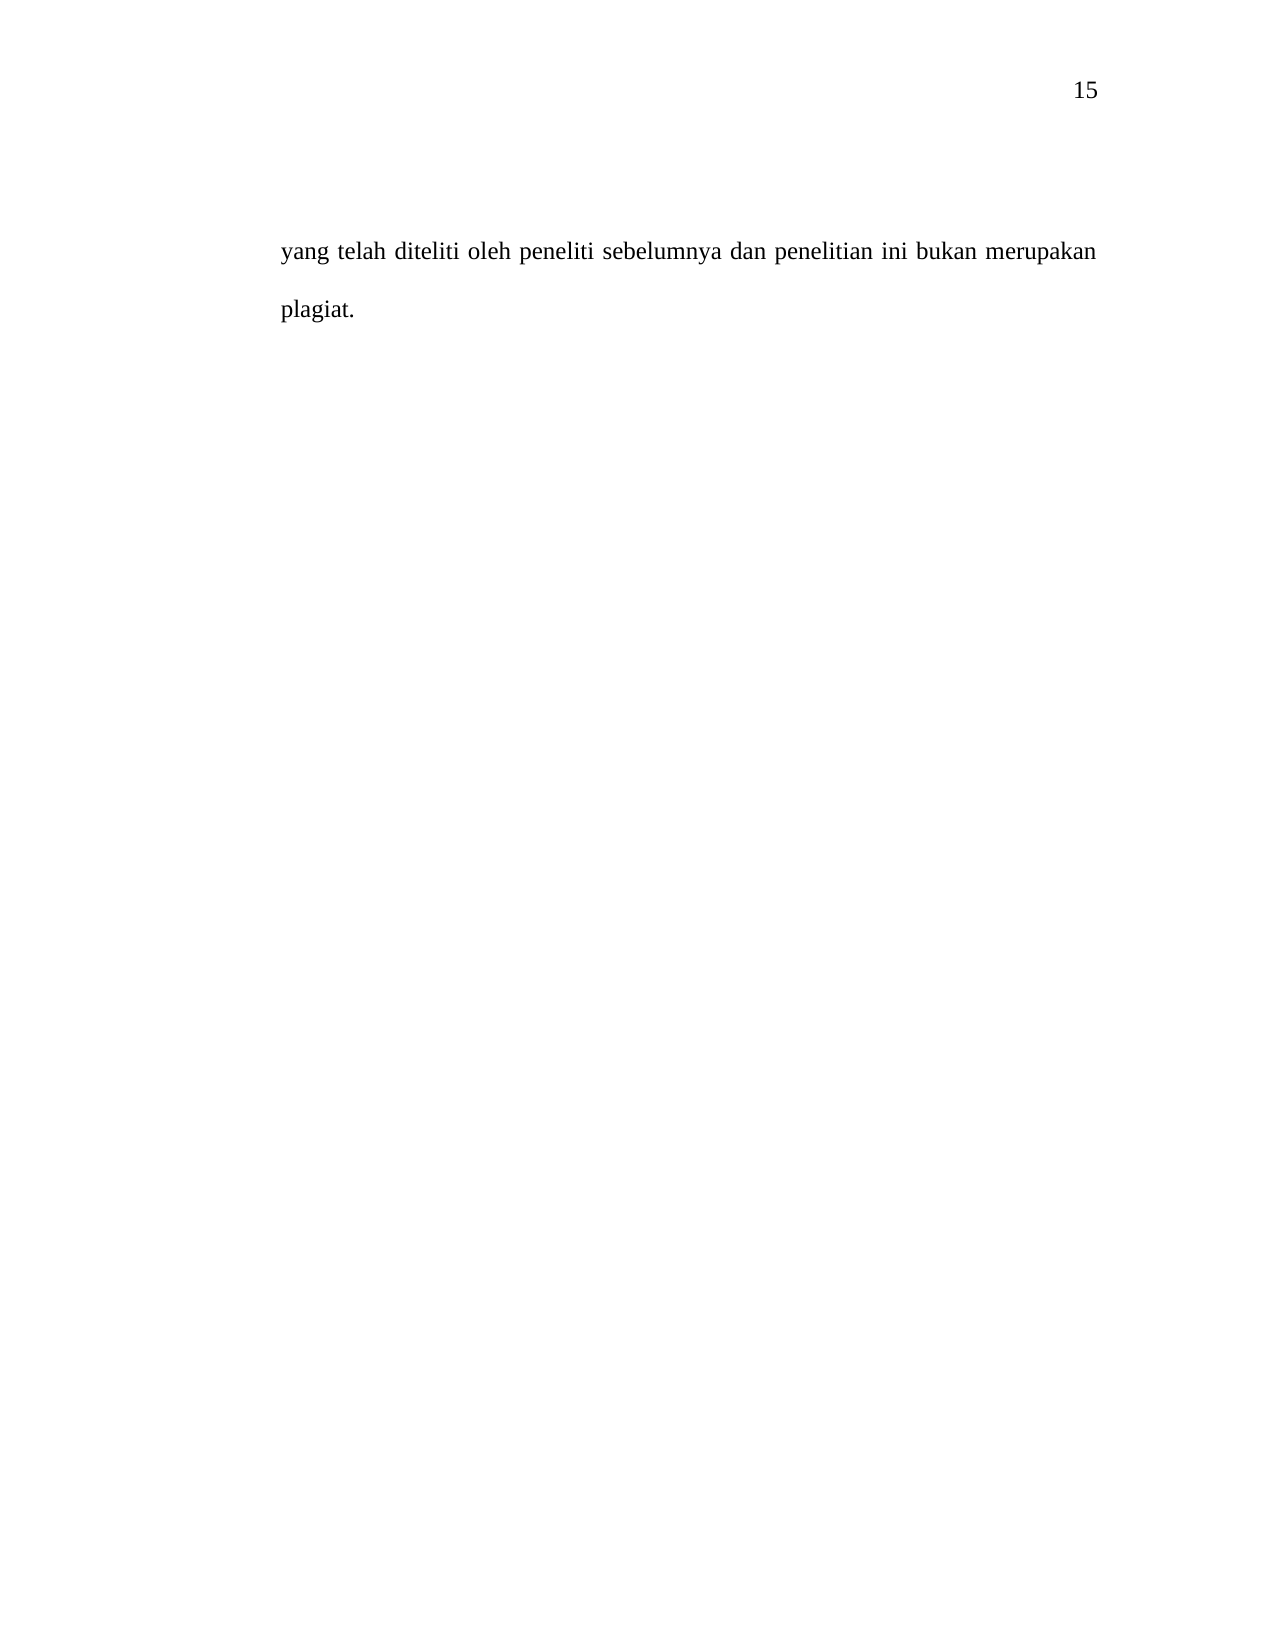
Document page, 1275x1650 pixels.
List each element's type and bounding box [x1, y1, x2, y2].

text [281, 236, 1098, 322]
